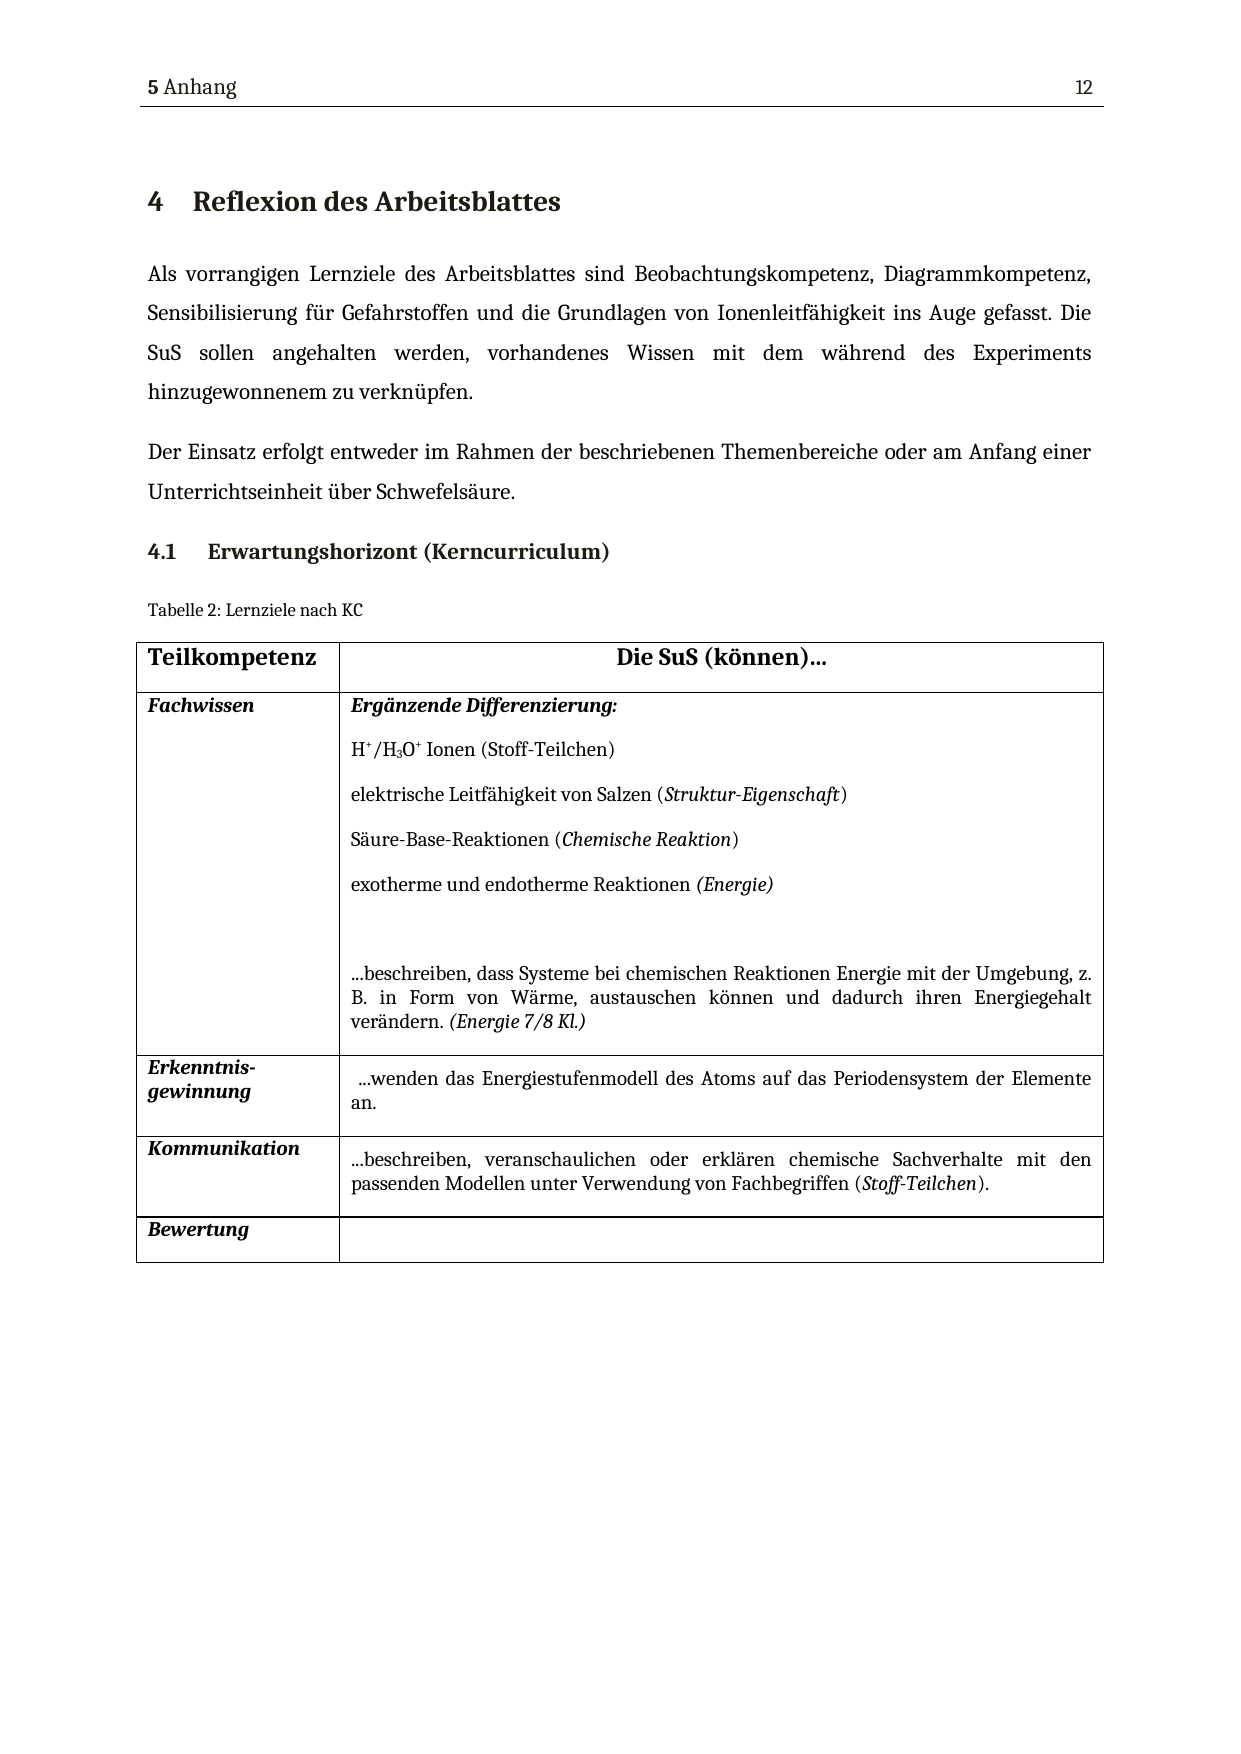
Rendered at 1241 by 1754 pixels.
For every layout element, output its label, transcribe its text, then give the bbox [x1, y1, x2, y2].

table_cell [340, 1218, 1103, 1262]
text Als vorrangigen Lernziele des Arbeitsblattes sind Beobachtungskompetenz, Diagrammkompetenz, Sensibilisierung für Gefahrstoffen und die Grundlagen von Ionenleitfähigkeit ins Auge gefasst. Die SuS sollen angehalten werden, vorhandenes Wissen mit dem während des Experiments hinzugewonnenem zu verknüpfen. [148, 260, 1093, 405]
table_cell Ergänzende Differenzierung: H+/H3O+ Ionen (Stoff-Teilchen) elektrische Leitfähigkeit von Salzen (Struktur-Eigenschaft) Säure-Base-Reaktionen (Chemische Reaktion) exotherme und endotherme Reaktionen (Energie) ...beschreiben, dass Systeme bei chemischen Reaktionen Energie mit der Umgebung, z. B. in Form von Wärme, austauschen können und dadurch ihren Energiegehalt verändern. (Energie 7/8 Kl.) [340, 693, 1103, 1055]
subtitle Reflexion des Arbeitsblattes [148, 185, 1093, 219]
table_cell Kommunikation [137, 1137, 339, 1216]
subtitle Erwartungshorizont (Kerncurriculum) [148, 539, 1093, 565]
table_cell ...beschreiben, veranschaulichen oder erklären chemische Sachverhalte mit den passenden Modellen unter Verwendung von Fachbegriffen (Stoff-Teilchen). [340, 1137, 1103, 1216]
table_cell Fachwissen [137, 693, 339, 1055]
text Der Einsatz erfolgt entweder im Rahmen der beschriebenen Themenbereiche oder am Anfang einer Unterrichtseinheit über Schwefelsäure. [148, 439, 1093, 505]
table_header Teilkompetenz [137, 643, 339, 692]
table_cell Erkenntnis-gewinnung [137, 1056, 339, 1136]
text Tabelle 2: Lernziele nach KC [148, 599, 1093, 621]
table_cell Bewertung [137, 1218, 339, 1262]
table_header Die SuS (können)... [340, 643, 1103, 692]
table_cell ...wenden das Energiestufenmodell des Atoms auf das Periodensystem der Elemente an. [340, 1056, 1103, 1136]
